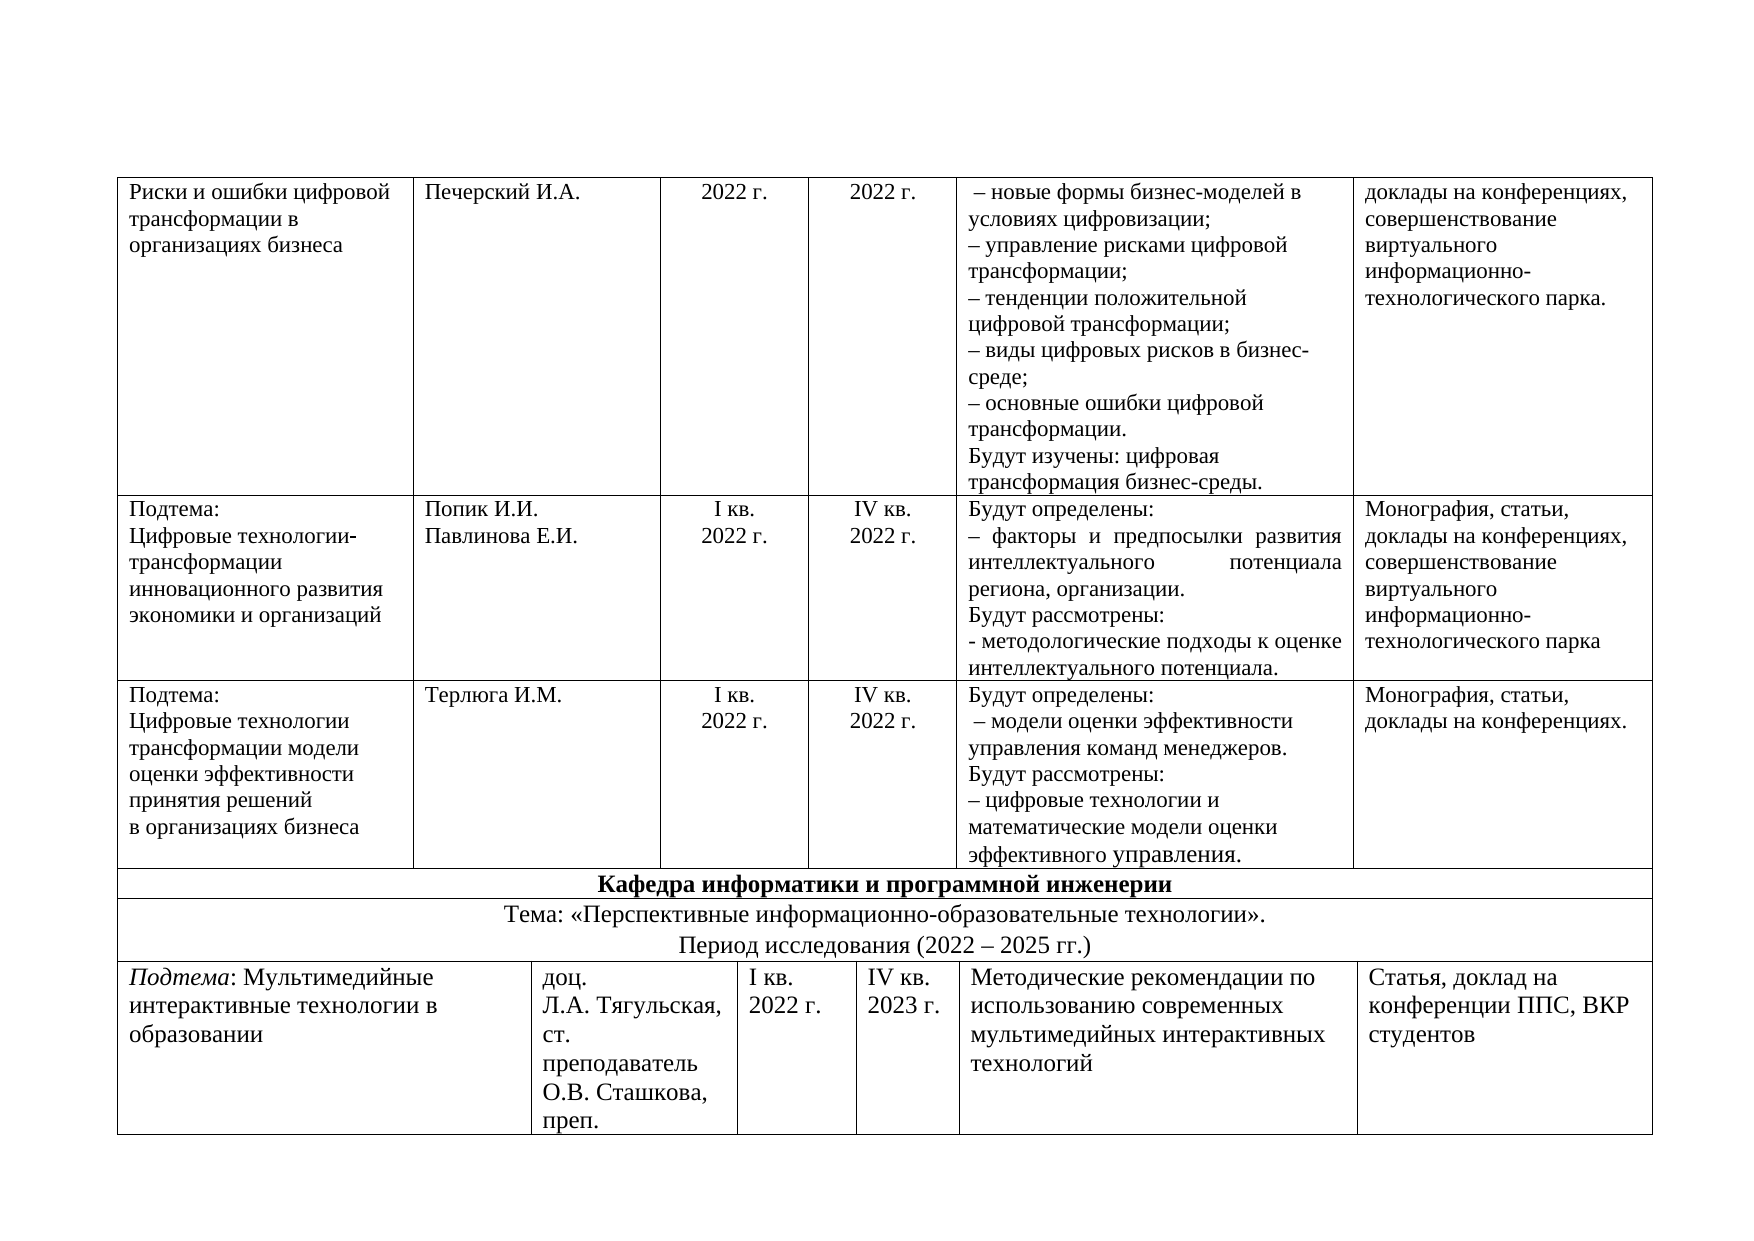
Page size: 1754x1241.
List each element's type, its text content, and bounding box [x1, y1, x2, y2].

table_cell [957, 178, 1353, 494]
table_cell Терлюга И.М. [414, 681, 660, 868]
table_cell IV кв. 2022 г. [809, 681, 956, 868]
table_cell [414, 178, 660, 494]
table_cell IV кв. 2022 г. [809, 178, 956, 494]
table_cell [857, 962, 959, 1134]
table_cell Попик И.И. Павлинова Е.И. [414, 496, 660, 680]
table_cell IV кв. 2022 г. [809, 496, 956, 680]
table_cell Подтема: Цифровые технологии трансформации инновационного развития экономики и организаций [118, 496, 413, 680]
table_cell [960, 962, 1357, 1134]
table_cell I кв. 2022 г. [661, 496, 808, 680]
table_cell Монография, статьи, доклады на конференциях, совершенствование виртуального информационно-технологического парка [1354, 496, 1652, 680]
table_cell Тема: «Перспективные информационно-образовательные технологии». Период исследования (2022 – 2025 гг.) [118, 899, 1652, 961]
table_cell I кв. 2022 г. [661, 681, 808, 868]
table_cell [738, 962, 856, 1134]
table_cell Будут определены: – модели оценки эффективности управления команд менеджеров. Будут рассмотрены: – цифровые технологии и математические модели оценки эффективного управления. [957, 681, 1353, 868]
table_cell Будут определены: – факторы и предпосылки развития интеллектуального потенциала региона, организации. Будут рассмотрены: - методологические подходы к оценке интеллектуального потенциала. [957, 496, 1353, 680]
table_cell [118, 962, 531, 1134]
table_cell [532, 962, 737, 1134]
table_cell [1354, 178, 1652, 494]
table_cell Подтема: Цифровые технологии трансформации модели оценки эффективности принятия решений в организациях бизнеса [118, 681, 413, 868]
table_cell Кафедра информатики и программной инженерии [118, 869, 1652, 898]
table_cell Монография, статьи, доклады на конференциях. [1354, 681, 1652, 868]
table_cell I кв. 2022 г. [661, 178, 808, 494]
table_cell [1358, 962, 1652, 1134]
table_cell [118, 178, 413, 494]
